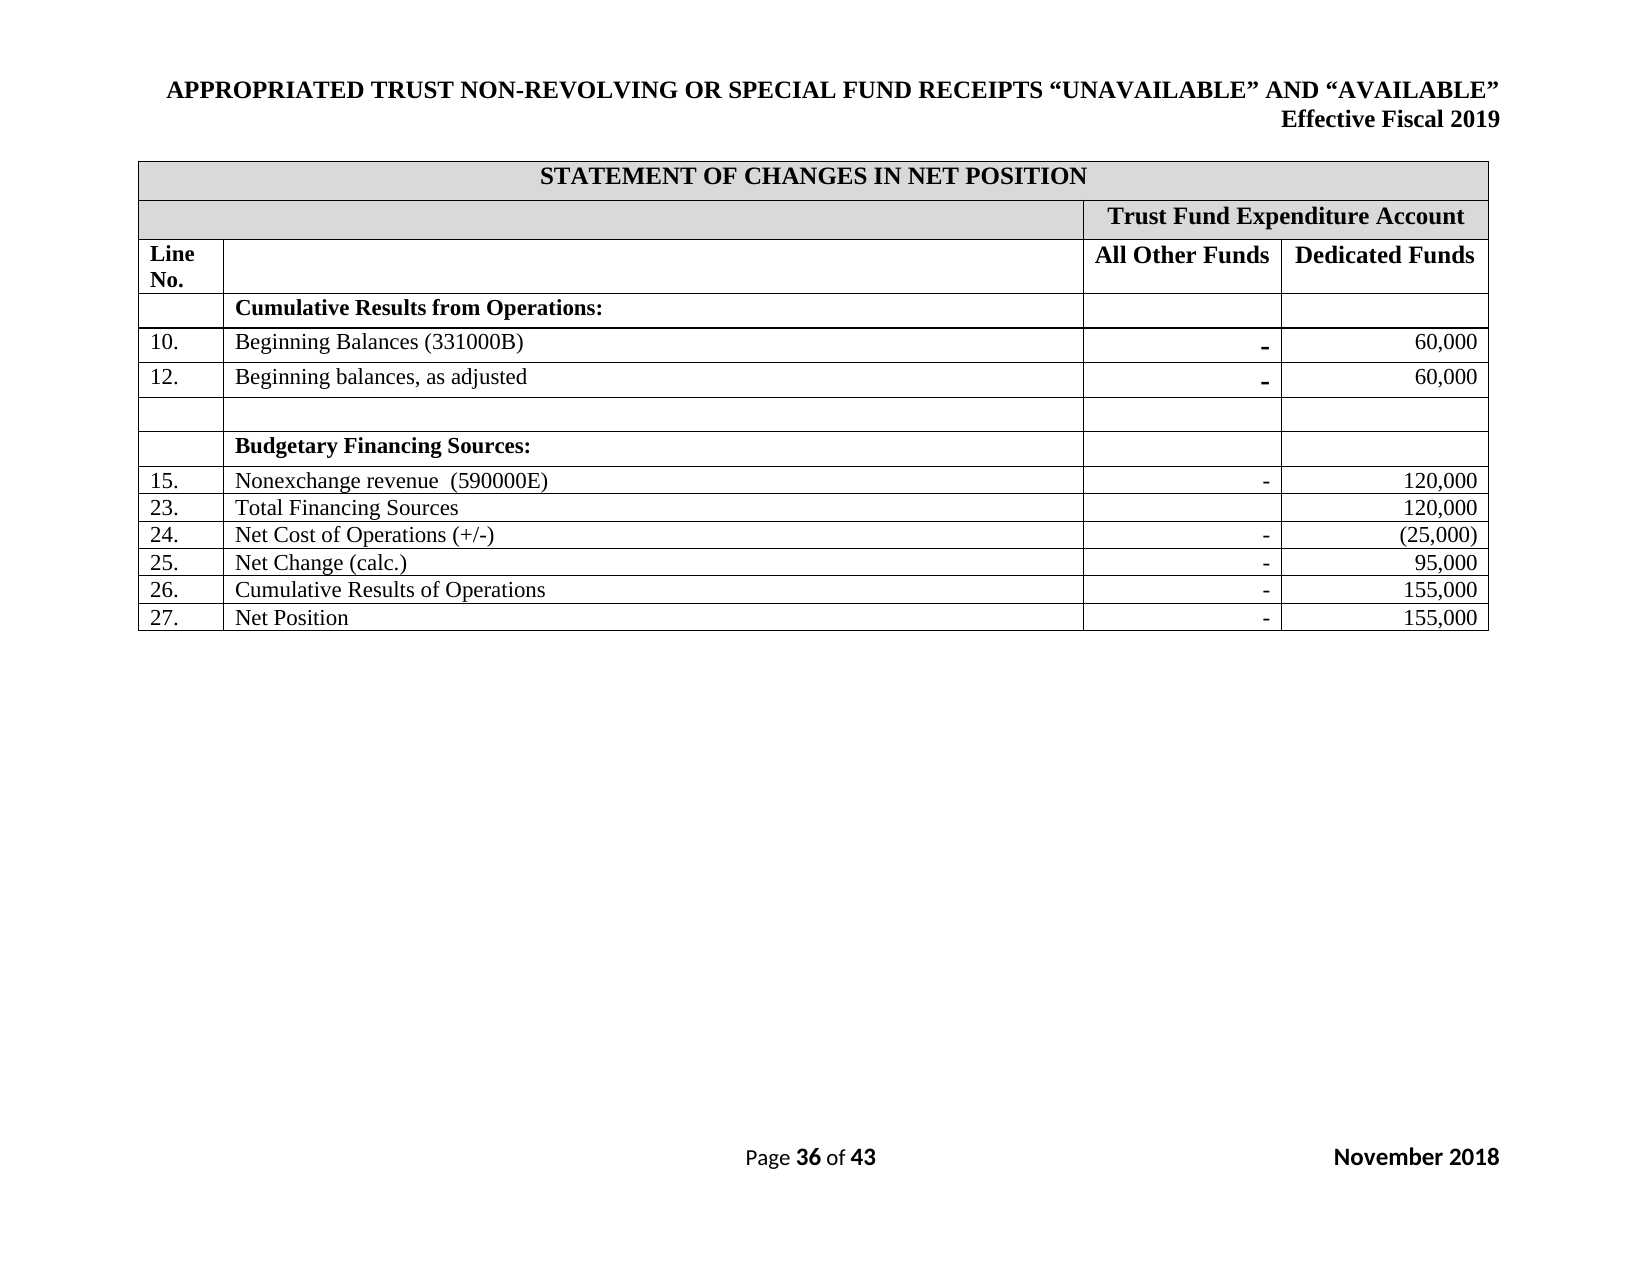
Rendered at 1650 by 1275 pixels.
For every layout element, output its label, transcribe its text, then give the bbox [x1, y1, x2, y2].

table_cell 15. [139, 467, 223, 493]
table_cell [139, 398, 223, 431]
table_cell 155,000 [1282, 576, 1488, 603]
table_cell - [1084, 329, 1281, 362]
table_cell 12. [139, 363, 223, 397]
table_cell 23. [139, 494, 223, 521]
table_cell Cumulative Results from Operations: [224, 294, 1083, 327]
table_cell 155,000 [1282, 604, 1488, 630]
table_cell [224, 240, 1083, 293]
table_cell [1084, 398, 1281, 431]
table_cell 25. [139, 549, 223, 575]
table_cell Net Cost of Operations (+/-) [224, 522, 1083, 548]
table_cell Net Change (calc.) [224, 549, 1083, 575]
table_cell All Other Funds [1084, 240, 1281, 293]
table_cell - [1084, 549, 1281, 575]
table_cell [1084, 294, 1281, 327]
table_cell Nonexchange revenue (590000E) [224, 467, 1083, 493]
table_cell - [1084, 363, 1281, 397]
table_cell [139, 201, 1083, 239]
table_cell 95,000 [1282, 549, 1488, 575]
table_cell [224, 398, 1083, 431]
table_cell 60,000 [1282, 363, 1488, 397]
table_cell 120,000 [1282, 494, 1488, 521]
table_cell 27. [139, 604, 223, 630]
table_cell - [1084, 576, 1281, 603]
table_cell [1282, 398, 1488, 431]
table_cell [139, 294, 223, 327]
table_cell 60,000 [1282, 329, 1488, 362]
table_cell (25,000) [1282, 522, 1488, 548]
table_cell - [1084, 604, 1281, 630]
table_cell 24. [139, 522, 223, 548]
table_cell - [1084, 467, 1281, 493]
table_cell 26. [139, 576, 223, 603]
table_cell [1084, 432, 1281, 466]
table_cell Dedicated Funds [1282, 240, 1488, 293]
table_cell - [1084, 522, 1281, 548]
table_cell Net Position [224, 604, 1083, 630]
table_cell Trust Fund Expenditure Account [1084, 201, 1488, 239]
table_cell Beginning Balances (331000B) [224, 329, 1083, 362]
table_cell [139, 432, 223, 466]
table_cell Cumulative Results of Operations [224, 576, 1083, 603]
table_cell [1282, 432, 1488, 466]
table_cell 120,000 [1282, 467, 1488, 493]
table_cell 10. [139, 329, 223, 362]
table_cell Total Financing Sources [224, 494, 1083, 521]
table_cell Budgetary Financing Sources: [224, 432, 1083, 466]
table_cell [1084, 494, 1281, 521]
table_header STATEMENT OF CHANGES IN NET POSITION [139, 162, 1488, 200]
table_cell Line No. [139, 240, 223, 293]
table_cell [1282, 294, 1488, 327]
table_cell Beginning balances, as adjusted [224, 363, 1083, 397]
